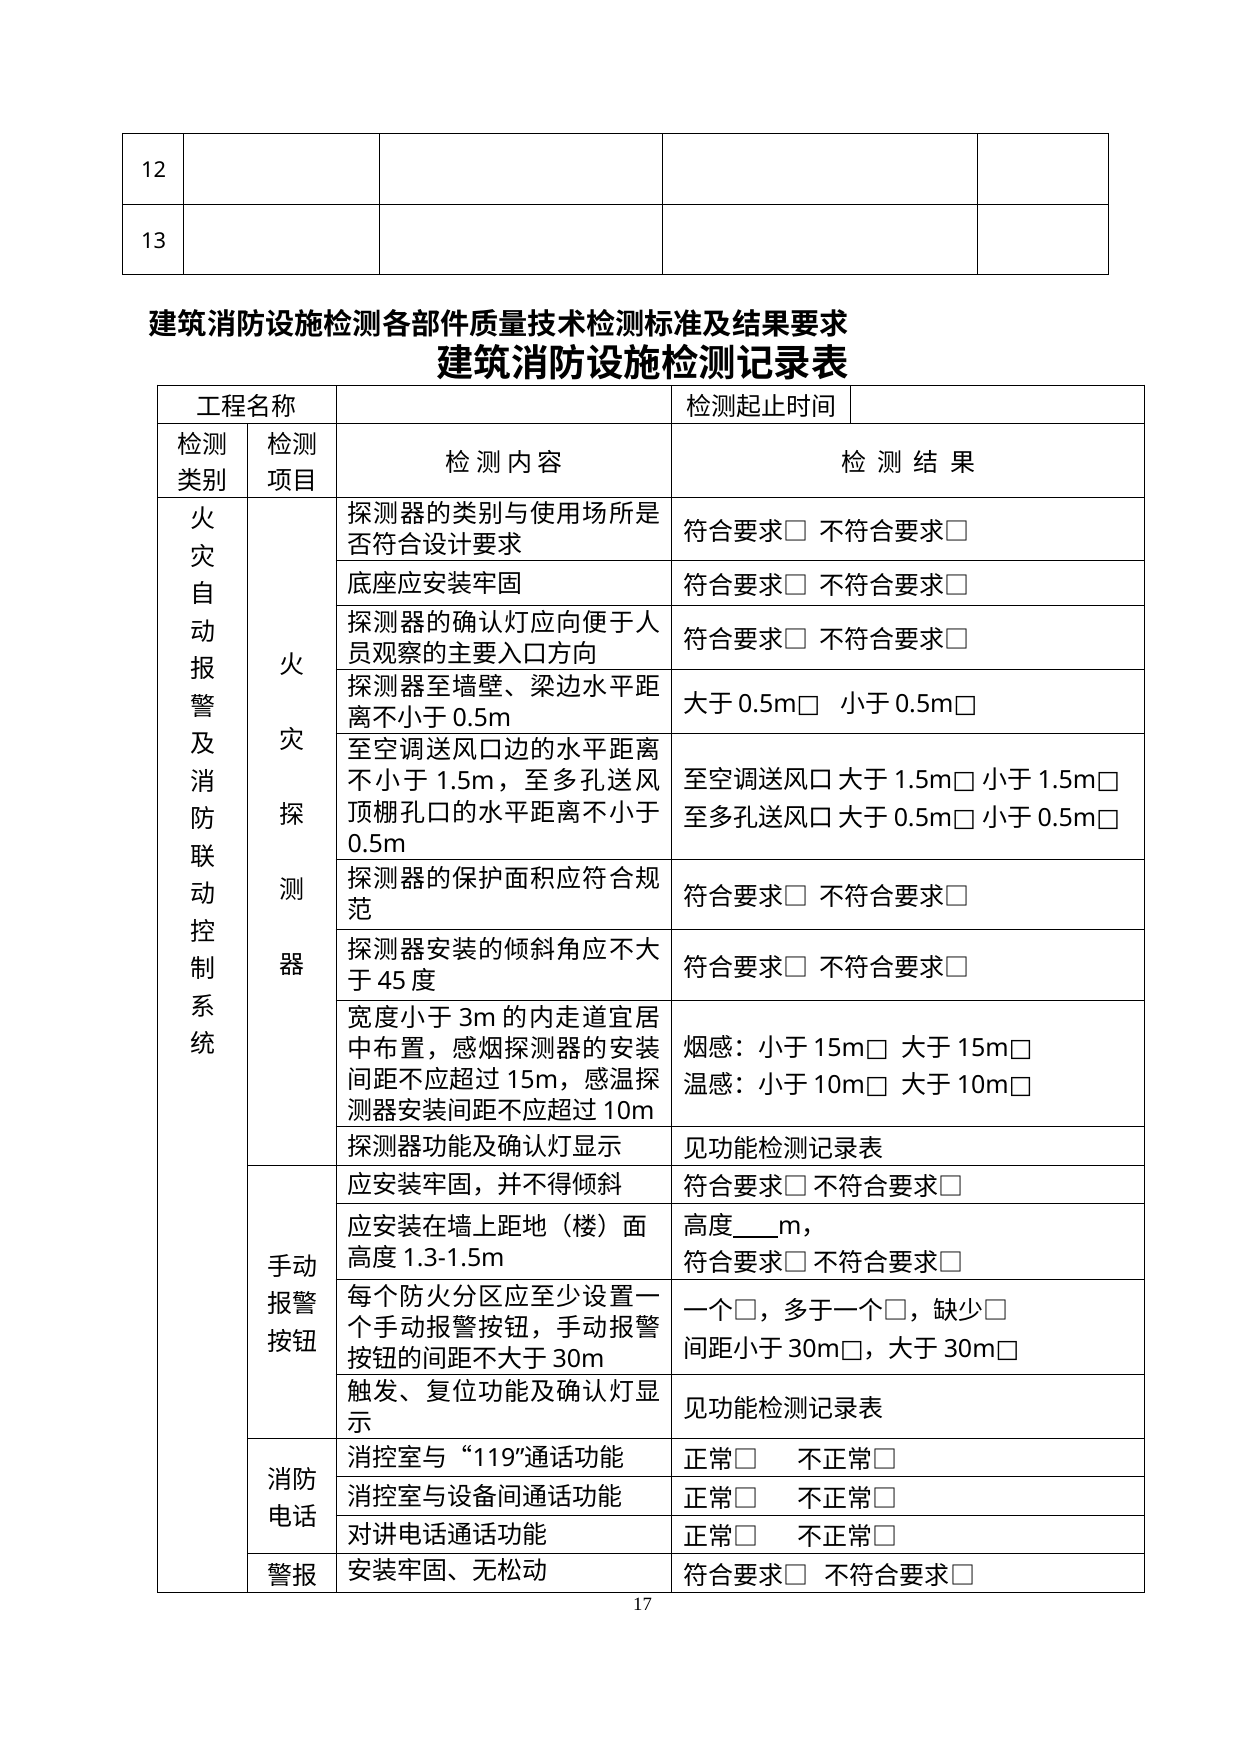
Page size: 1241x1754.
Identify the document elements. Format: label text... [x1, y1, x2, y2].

table_cell 探测器的保护面积应符合规范 [337, 860, 671, 928]
table_cell 探测器至墙壁、梁边水平距离不小于0.5m [337, 670, 671, 732]
table_cell 12 [123, 134, 183, 204]
table_cell 火 灾 探 测 器 [248, 498, 336, 1164]
table_cell [663, 134, 977, 204]
table_cell 符合要求□ 不符合要求□ [672, 606, 1144, 669]
table_cell 符合要求□ 不符合要求□ [672, 860, 1144, 928]
table_header 检测起止时间 [672, 386, 850, 423]
text 建筑消防设施检测各部件质量技术检测标准及结果要求 [94, 301, 1116, 343]
table_cell 火 灾 自 动 报 警 及 消 防 联 动 控 制 系 统 [158, 498, 247, 1592]
table_cell 底座应安装牢固 [337, 561, 671, 605]
table_cell 高度 m， 符合要求□ 不符合要求□ [672, 1204, 1144, 1279]
table_cell 检 测 内 容 [337, 424, 671, 497]
table_cell 探测器功能及确认灯显示 [337, 1127, 671, 1164]
table_cell [978, 134, 1108, 204]
table_cell 正常□ 不正常□ [672, 1439, 1144, 1476]
table_cell 至空调送风口边的水平距离不小于1.5m，至多孔送风顶棚孔口的水平距离不小于0.5m [337, 734, 671, 858]
table_header 工程名称 [158, 386, 336, 423]
table_cell 应安装在墙上距地（楼）面 高度1.3-1.5m [337, 1204, 671, 1279]
table_cell 符合要求□ 不符合要求□ [672, 1554, 1144, 1592]
table_cell 大于0.5m□ 小于0.5m□ [672, 670, 1144, 732]
table_cell 正常□ 不正常□ [672, 1516, 1144, 1553]
table_cell 符合要求□ 不符合要求□ [672, 498, 1144, 560]
table_cell 探测器安装的倾斜角应不大于45度 [337, 930, 671, 1000]
table_cell 见功能检测记录表 [672, 1127, 1144, 1164]
table_cell 探测器的确认灯应向便于人员观察的主要入口方向 [337, 606, 671, 669]
table_cell 正常□ 不正常□ [672, 1477, 1144, 1514]
table_cell 手动 报警 按钮 [248, 1166, 336, 1437]
table_cell [184, 134, 379, 204]
table_cell 符合要求□ 不符合要求□ [672, 561, 1144, 605]
text 建筑消防设施检测记录表 [168, 343, 1116, 384]
table_cell 符合要求□ 不符合要求□ [672, 930, 1144, 1000]
table_cell [978, 205, 1108, 274]
table_cell 触发、复位功能及确认灯显示 [337, 1375, 671, 1437]
table_cell 每个防火分区应至少设置一个手动报警按钮，手动报警按钮的间距不大于30m [337, 1280, 671, 1374]
table_cell [663, 205, 977, 274]
table_header [337, 386, 671, 423]
table_cell 警报装置 [248, 1554, 336, 1592]
table_cell 消控室与“119”通话功能 [337, 1439, 671, 1476]
table_cell 一个□，多于一个□，缺少□ 间距小于30m□，大于30m□ [672, 1280, 1144, 1374]
table_cell 见功能检测记录表 [672, 1375, 1144, 1437]
table_cell 消控室与设备间通话功能 [337, 1477, 671, 1514]
table_cell 安装牢固、无松动 [337, 1554, 671, 1592]
table_cell 检 测 结 果 [672, 424, 1144, 497]
table_cell 宽度小于3m的内走道宜居中布置，感烟探测器的安装间距不应超过15m，感温探测器安装间距不应超过10m [337, 1001, 671, 1126]
table_cell 检测项目 [248, 424, 336, 497]
table_cell 符合要求□ 不符合要求□ [672, 1166, 1144, 1203]
table_cell [184, 205, 379, 274]
table_cell 探测器的类别与使用场所是否符合设计要求 [337, 498, 671, 560]
table_cell 13 [123, 205, 183, 274]
table_header [851, 386, 1144, 423]
table_cell 至空调送风口 大于1.5m□ 小于1.5m□ 至多孔送风口 大于0.5m□ 小于0.5m□ [672, 734, 1144, 858]
table_cell 应安装牢固，并不得倾斜 [337, 1166, 671, 1203]
table_cell 检测 类别 [158, 424, 247, 497]
table_cell [380, 134, 662, 204]
table_cell 烟感：小于15m□ 大于15m□ 温感：小于10m□ 大于10m□ [672, 1001, 1144, 1126]
table_cell 消防电话 [248, 1439, 336, 1553]
table_cell 对讲电话通话功能 [337, 1516, 671, 1553]
table_cell [380, 205, 662, 274]
